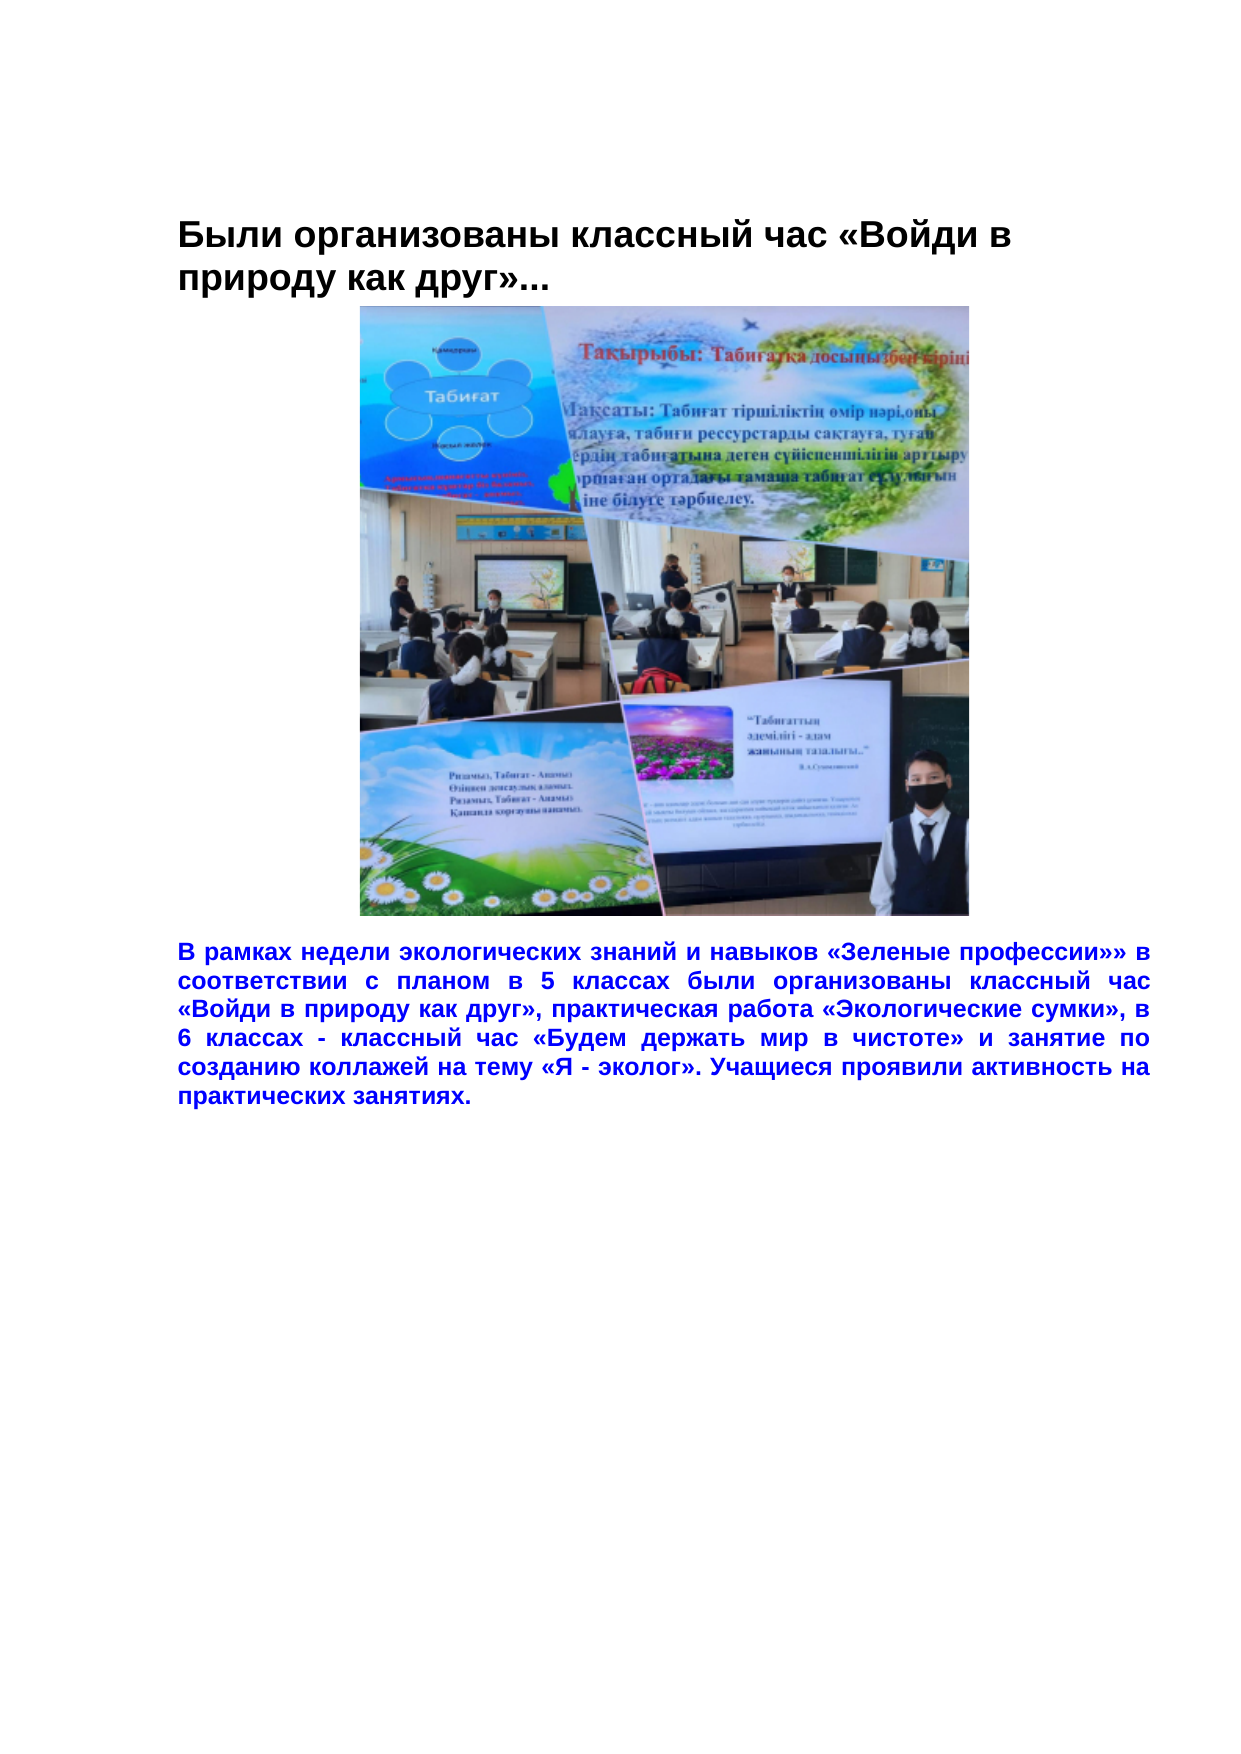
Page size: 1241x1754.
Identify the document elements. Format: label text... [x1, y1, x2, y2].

text В рамках недели экологических знаний и навыков «Зеленые профессии»» в соответствии с планом в 5 классах были организованы классный час «Войди в природу как друг», практическая работа «Экологические сумки», в 6 классах - классный час «Будем держать мир в чистоте» и занятие по созданию коллажей на тему «Я - эколог». Учащиеся проявили активность на практических занятиях. [177, 937, 1152, 1109]
text Были организованы классный час «Войди в природу как друг»... [177, 212, 1152, 298]
picture [359, 306, 970, 916]
